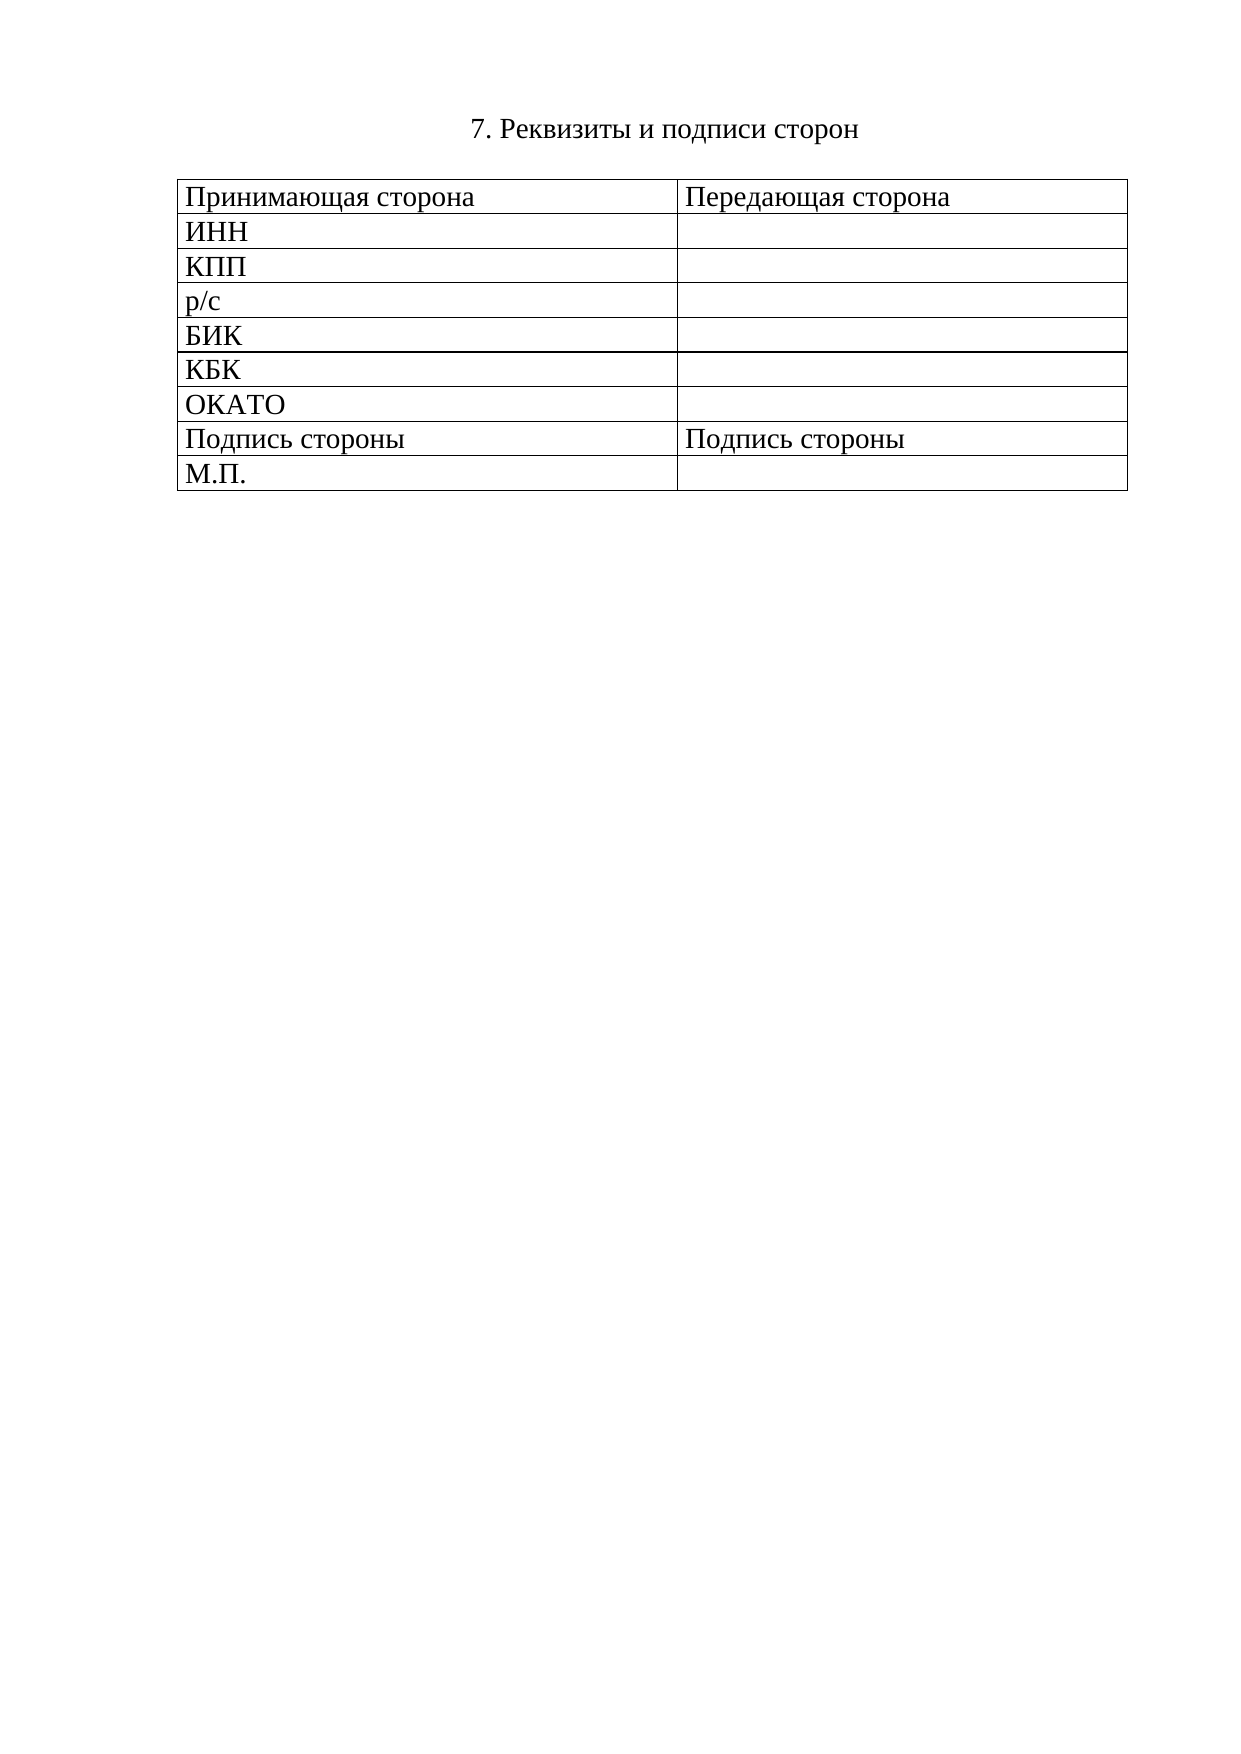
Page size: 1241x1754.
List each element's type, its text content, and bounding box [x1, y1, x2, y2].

table_cell [678, 318, 1127, 351]
table_cell М.П. [178, 456, 677, 490]
table_cell [678, 214, 1127, 248]
table_cell [678, 283, 1127, 317]
table_cell [678, 353, 1127, 386]
text 7. Реквизиты и подписи сторон [177, 111, 1152, 145]
table_cell Подпись стороны [678, 422, 1127, 455]
table_cell р/с [178, 283, 677, 317]
table_header Принимающая сторона [178, 180, 677, 213]
table_cell ИНН [178, 214, 677, 248]
table_cell ОКАТО [178, 387, 677, 421]
table_header Передающая сторона [678, 180, 1127, 213]
table_cell КБК [178, 353, 677, 386]
table_cell [678, 456, 1127, 490]
table_cell [678, 249, 1127, 282]
table_cell Подпись стороны [178, 422, 677, 455]
table_cell КПП [178, 249, 677, 282]
table_cell [678, 387, 1127, 421]
table_cell БИК [178, 318, 677, 351]
